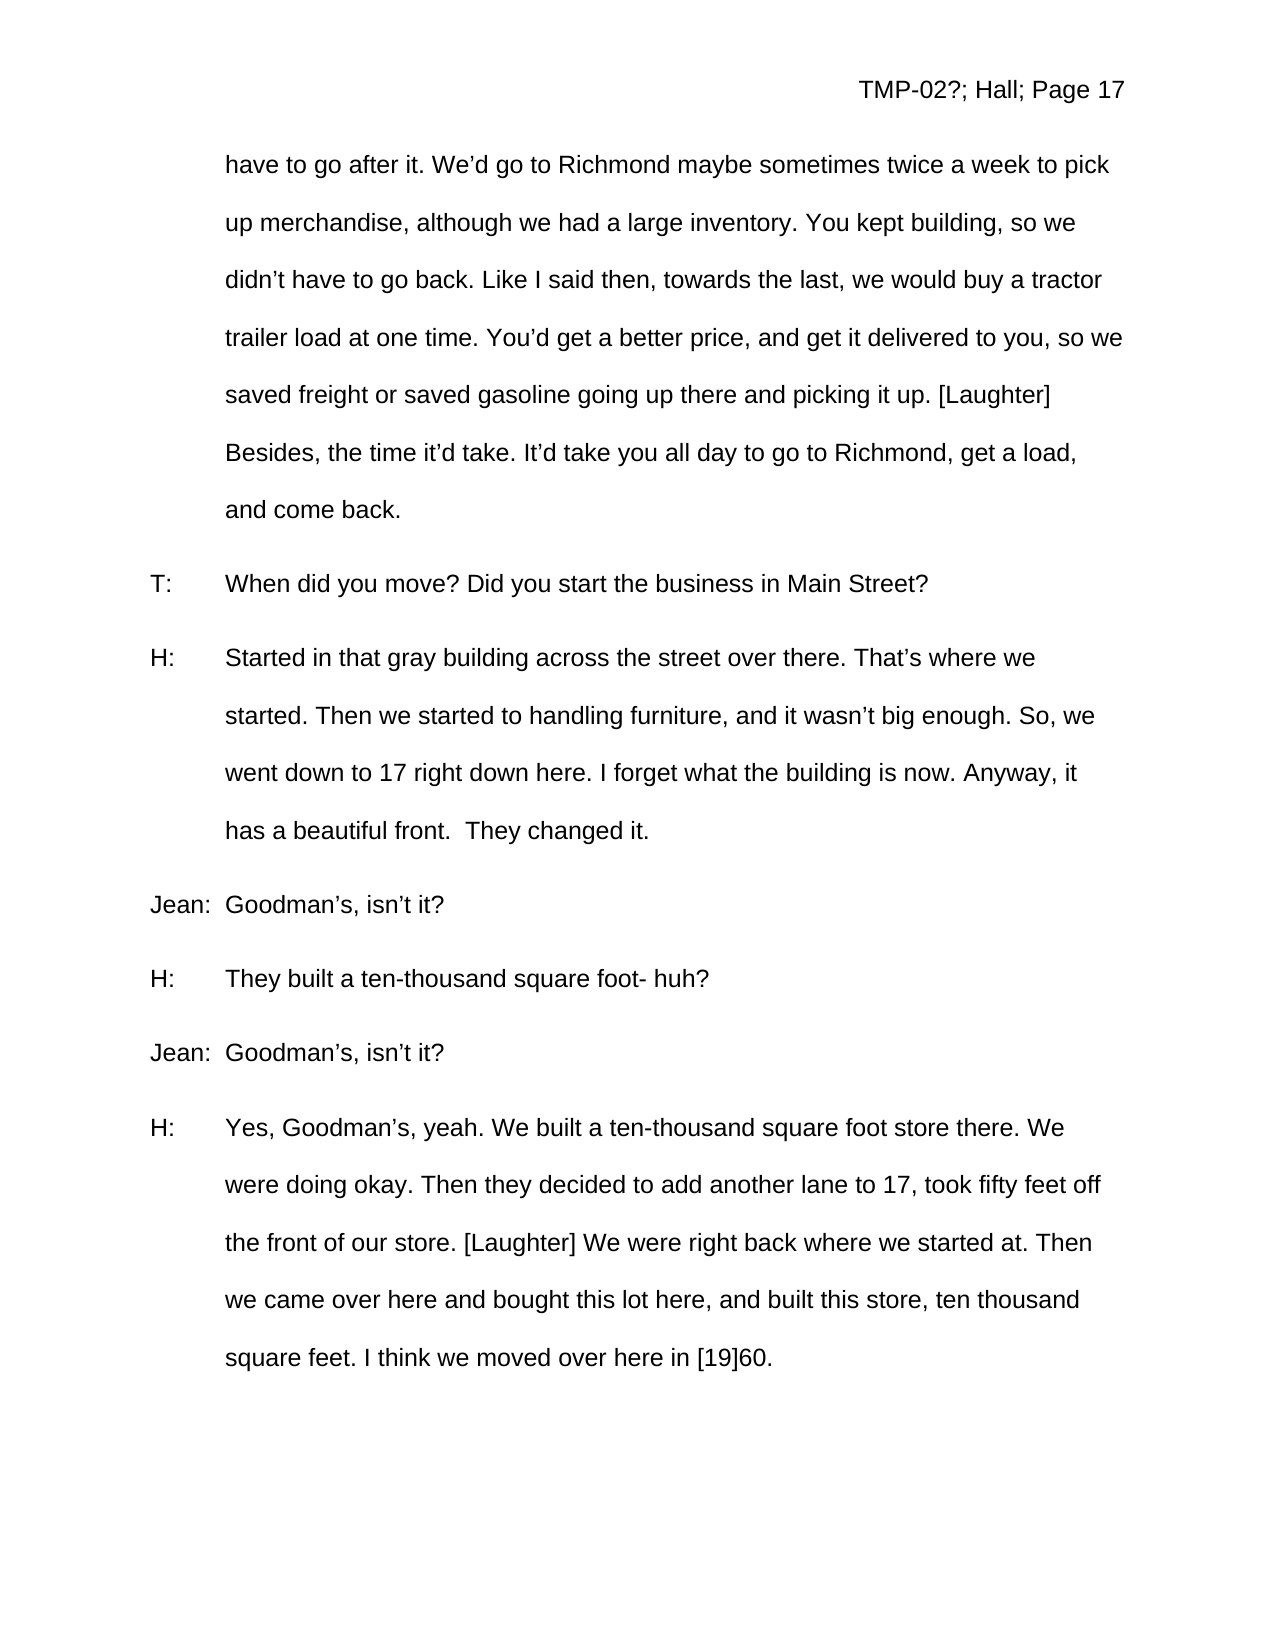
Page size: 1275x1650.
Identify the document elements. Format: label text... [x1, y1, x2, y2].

text Jean: Goodman’s, isn’t it? [150, 890, 1125, 919]
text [150, 150, 1125, 524]
text H: They built a ten-thousand square foot- huh? [150, 964, 1125, 993]
text H: Yes, Goodman’s, yeah. We built a ten-thousand square foot store there. We were doing okay. Then they decided to add another lane to 17, took fifty feet off the front of our store. [Laughter] We were right back where we started at. Then we came over here and bought this lot here, and built this store, ten thousand square feet. I think we moved over here in [19]60. [150, 1112, 1125, 1371]
text H: Started in that gray building across the street over there. That’s where we started. Then we started to handling furniture, and it wasn’t big enough. So, we went down to 17 right down here. I forget what the building is now. Anyway, it has a beautiful front. They changed it. [150, 643, 1125, 844]
text T: When did you move? Did you start the business in Main Street? [150, 569, 1125, 598]
text Jean: Goodman’s, isn’t it? [150, 1038, 1125, 1067]
